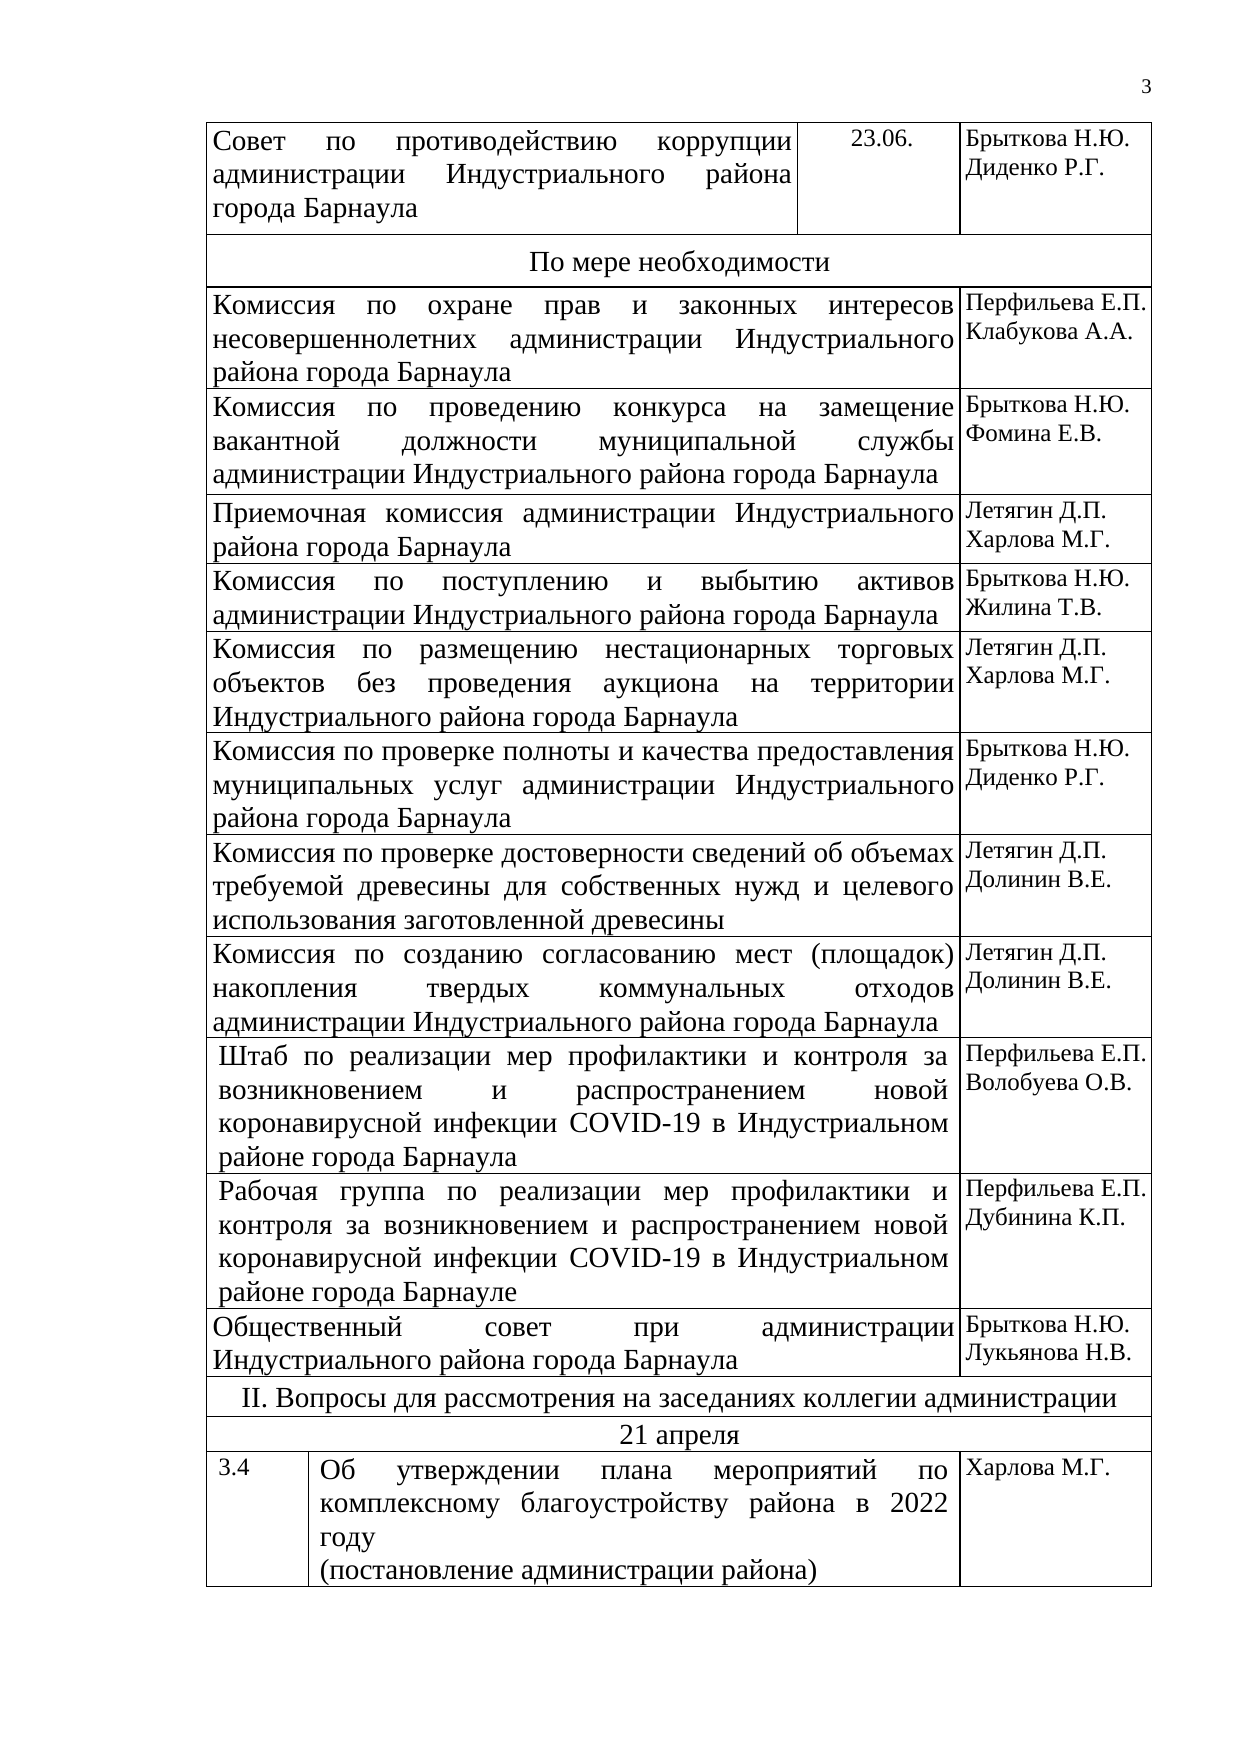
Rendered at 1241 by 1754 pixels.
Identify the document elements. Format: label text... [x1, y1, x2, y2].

table_cell Комиссия по охране прав и законных интересов несовершеннолетних администрации Индустриального района города Барнаула [207, 288, 959, 388]
table_cell Харлова М.Г. [961, 1452, 1151, 1586]
table_cell Приемочная комиссия администрации Индустриального района города Барнаула [207, 495, 959, 562]
table_cell Комиссия по размещению нестационарных торговых объектов без проведения аукциона на территории Индустриального района города Барнаула [207, 632, 959, 732]
table_cell Совет по противодействию коррупции администрации Индустриального района города Барнаула [207, 123, 797, 234]
table_cell Об утверждении плана мероприятий по комплексному благоустройству района в 2022 году (постановление администрации района) [309, 1452, 959, 1586]
table_cell 23.06. [798, 123, 959, 234]
table_cell Брыткова Н.Ю. Фомина Е.В. [961, 389, 1151, 494]
table_cell 21 апреля [207, 1417, 1151, 1451]
table_cell Комиссия по поступлению и выбытию активов администрации Индустриального района города Барнаула [207, 564, 959, 631]
table_cell Комиссия по проверке полноты и качества предоставления муниципальных услуг администрации Индустриального района города Барнаула [207, 733, 959, 834]
table_cell II. Вопросы для рассмотрения на заседаниях коллегии администрации [207, 1377, 1151, 1416]
table_cell Брыткова Н.Ю. Диденко Р.Г. [961, 123, 1151, 234]
table_cell Комиссия по проверке достоверности сведений об объемах требуемой древесины для собственных нужд и целевого использования заготовленной древесины [207, 835, 959, 936]
table_cell Летягин Д.П. Харлова М.Г. [961, 495, 1151, 562]
table_cell Общественный совет при администрации Индустриального района города Барнаула [207, 1309, 959, 1376]
table_cell 3.4 [207, 1452, 308, 1586]
table_cell Брыткова Н.Ю. Лукьянова Н.В. [961, 1309, 1151, 1376]
table_cell Перфильева Е.П. Дубинина К.П. [961, 1174, 1151, 1308]
table_cell Штаб по реализации мер профилактики и контроля за возникновением и распространением новой коронавирусной инфекции COVID-19 в Индустриальном районе города Барнаула [207, 1038, 959, 1172]
table_cell Летягин Д.П. Долинин В.Е. [961, 835, 1151, 936]
table_cell Комиссия по созданию согласованию мест (площадок) накопления твердых коммунальных отходов администрации Индустриального района города Барнаула [207, 937, 959, 1037]
table_cell Брыткова Н.Ю. Диденко Р.Г. [961, 733, 1151, 834]
table_cell Летягин Д.П. Долинин В.Е. [961, 937, 1151, 1037]
table_cell Перфильева Е.П. Волобуева О.В. [961, 1038, 1151, 1172]
table_cell Перфильева Е.П. Клабукова А.А. [961, 288, 1151, 388]
table_cell Рабочая группа по реализации мер профилактики и контроля за возникновением и распространением новой коронавирусной инфекции COVID-19 в Индустриальном районе города Барнауле [207, 1174, 959, 1308]
table_cell Брыткова Н.Ю. Жилина Т.В. [961, 564, 1151, 631]
table_cell По мере необходимости [207, 235, 1151, 286]
table_cell Комиссия по проведению конкурса на замещение вакантной должности муниципальной службы администрации Индустриального района города Барнаула [207, 389, 959, 494]
table_cell Летягин Д.П. Харлова М.Г. [961, 632, 1151, 732]
